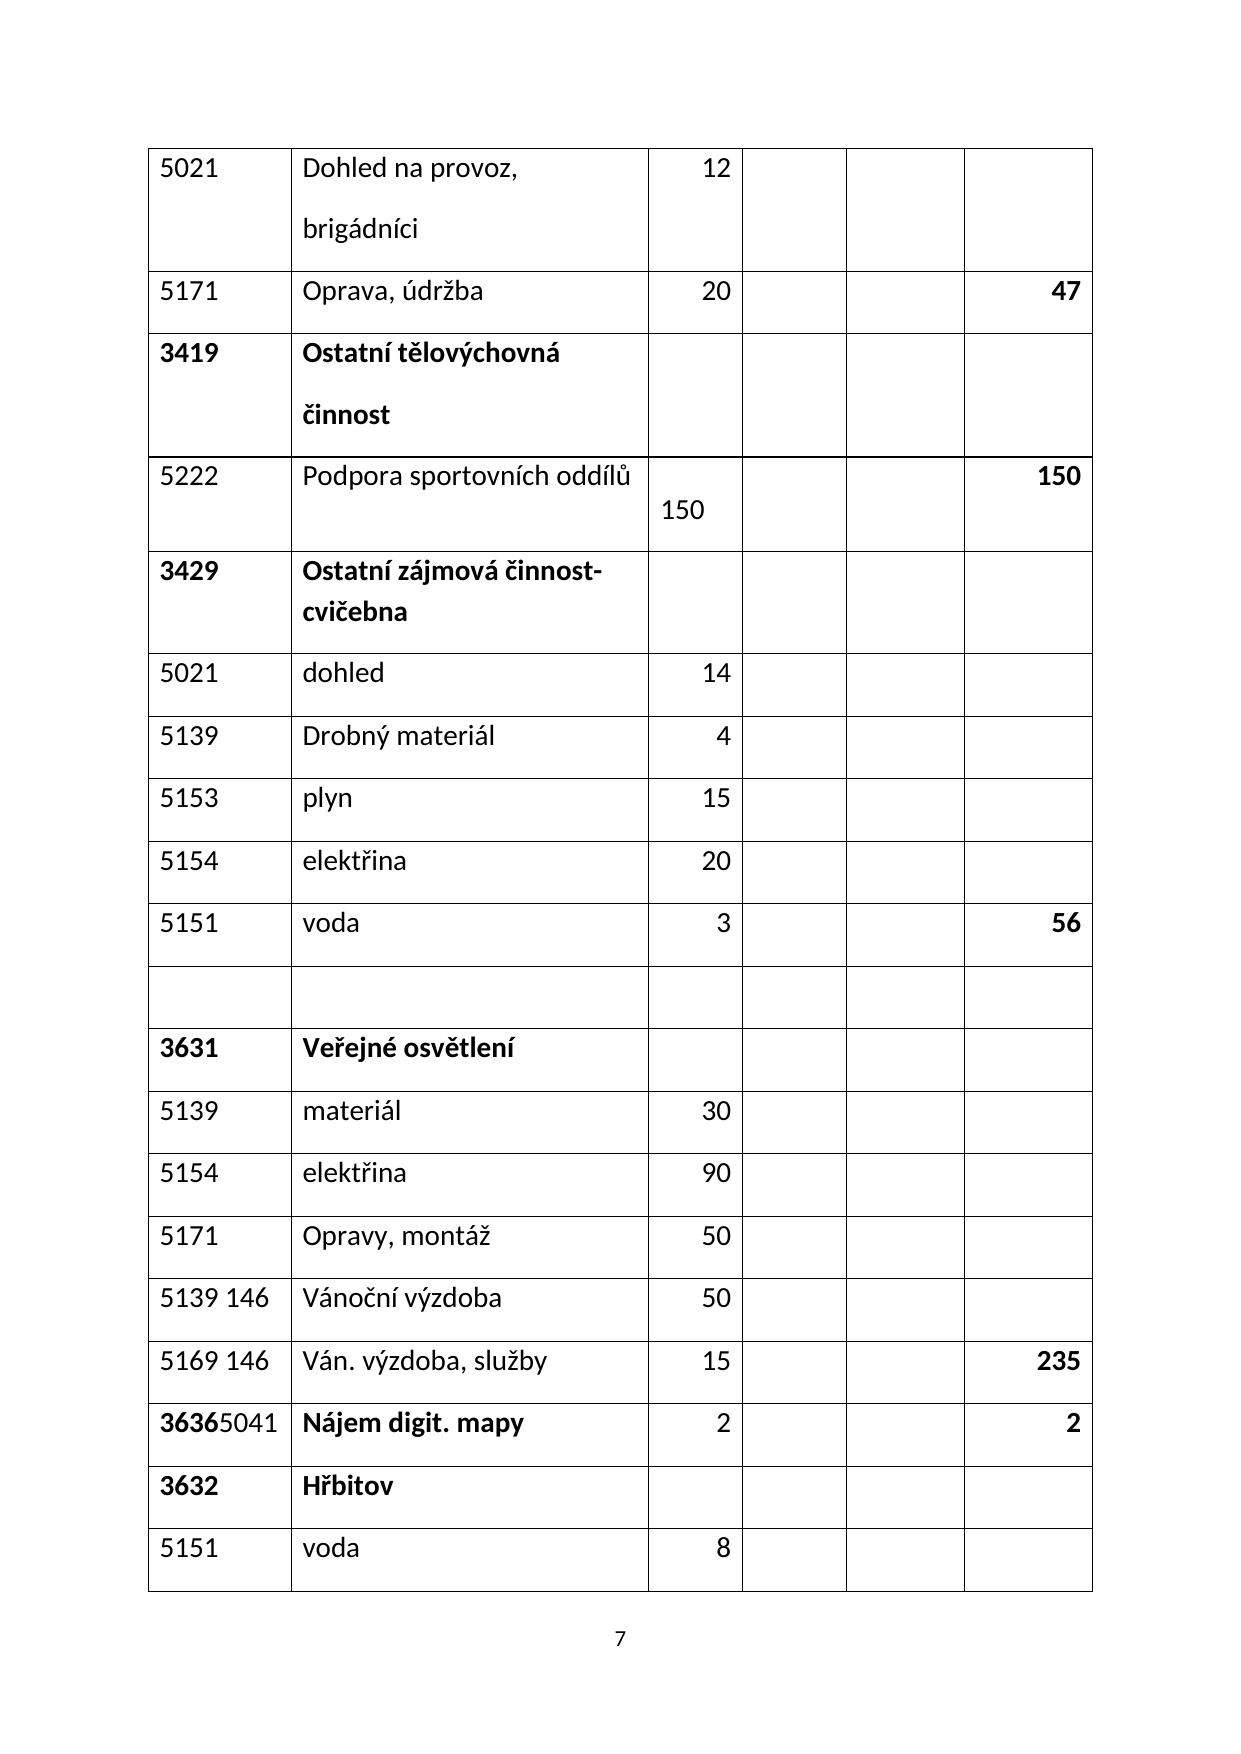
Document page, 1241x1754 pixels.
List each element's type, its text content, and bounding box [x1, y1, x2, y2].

table_cell [965, 842, 1092, 903]
table_cell [743, 967, 846, 1028]
table_cell [847, 904, 964, 966]
table_cell [743, 904, 846, 966]
table_cell [965, 967, 1092, 1028]
table_cell 2 [649, 1404, 742, 1466]
table_cell [743, 458, 846, 551]
table_cell [847, 1467, 964, 1528]
table_cell 15 [649, 779, 742, 841]
table_cell [965, 717, 1092, 778]
table_cell [149, 967, 291, 1028]
table_cell [847, 1217, 964, 1278]
table_cell [743, 1217, 846, 1278]
table_cell 14 [649, 654, 742, 716]
table_cell 20 [649, 842, 742, 903]
table_cell 5154 [149, 1154, 291, 1216]
table_cell [965, 1092, 1092, 1153]
table_cell [743, 1529, 846, 1591]
table_cell [743, 1342, 846, 1403]
table_cell 3419 [149, 334, 291, 456]
table_cell [847, 1154, 964, 1216]
table_cell [965, 654, 1092, 716]
table_cell [743, 717, 846, 778]
table_cell elektřina [292, 842, 648, 903]
table_cell [743, 149, 846, 271]
table_cell 36365041 [149, 1404, 291, 1466]
table_cell 5171 [149, 1217, 291, 1278]
table_cell 5153 [149, 779, 291, 841]
table_cell 8 [649, 1529, 742, 1591]
table_cell 150 [649, 458, 742, 551]
table_cell [649, 1467, 742, 1528]
table_cell Drobný materiál [292, 717, 648, 778]
table_cell 3632 [149, 1467, 291, 1528]
table_cell [847, 149, 964, 271]
table_cell [649, 1029, 742, 1091]
table_cell 5154 [149, 842, 291, 903]
table_cell 15 [649, 1342, 742, 1403]
table_cell voda [292, 904, 648, 966]
table_cell [743, 334, 846, 456]
table_cell [847, 334, 964, 456]
table_cell [847, 1279, 964, 1341]
table_cell [649, 334, 742, 456]
table_cell Vánoční výzdoba [292, 1279, 648, 1341]
table_cell Hřbitov [292, 1467, 648, 1528]
table_cell [743, 272, 846, 333]
table_cell [965, 334, 1092, 456]
table_cell [965, 1154, 1092, 1216]
table_cell plyn [292, 779, 648, 841]
table_cell [743, 1029, 846, 1091]
table_cell [743, 552, 846, 653]
table_cell 4 [649, 717, 742, 778]
table_cell [847, 552, 964, 653]
table_cell Ostatní tělovýchovná činnost [292, 334, 648, 456]
table_cell Dohled na provoz, brigádníci [292, 149, 648, 271]
table_cell [292, 967, 648, 1028]
table_cell 150 [965, 458, 1092, 551]
table_cell [743, 1279, 846, 1341]
table_cell Podpora sportovních oddílů [292, 458, 648, 551]
table_cell 12 [649, 149, 742, 271]
table_cell 5139 [149, 1092, 291, 1153]
table_cell 50 [649, 1217, 742, 1278]
table_cell [847, 717, 964, 778]
table_cell 3429 [149, 552, 291, 653]
table_cell [847, 1092, 964, 1153]
table_cell [743, 1404, 846, 1466]
table_cell [965, 779, 1092, 841]
table_cell 5151 [149, 904, 291, 966]
table_cell [649, 967, 742, 1028]
table_cell [743, 1092, 846, 1153]
table_cell [847, 779, 964, 841]
table_cell Ostatní zájmová činnost-cvičebna [292, 552, 648, 653]
table_cell [847, 842, 964, 903]
table_cell 50 [649, 1279, 742, 1341]
table_cell 47 [965, 272, 1092, 333]
table_cell 90 [649, 1154, 742, 1216]
table_cell [965, 149, 1092, 271]
table_cell [743, 842, 846, 903]
table_cell Veřejné osvětlení [292, 1029, 648, 1091]
table_cell [649, 552, 742, 653]
table_cell 2 [965, 1404, 1092, 1466]
table_cell 5222 [149, 458, 291, 551]
table_cell Ván. výzdoba, služby [292, 1342, 648, 1403]
table_cell 20 [649, 272, 742, 333]
table_cell 30 [649, 1092, 742, 1153]
table_cell 5139 146 [149, 1279, 291, 1341]
table_cell [847, 1529, 964, 1591]
table_cell [847, 654, 964, 716]
table_cell [743, 1467, 846, 1528]
table_cell [965, 1467, 1092, 1528]
table_cell 56 [965, 904, 1092, 966]
table_cell [965, 1529, 1092, 1591]
table_cell voda [292, 1529, 648, 1591]
table_cell 5021 [149, 149, 291, 271]
table_cell [847, 1029, 964, 1091]
table_cell dohled [292, 654, 648, 716]
table_cell [743, 779, 846, 841]
table_cell [847, 967, 964, 1028]
table_cell [965, 1217, 1092, 1278]
table_cell [847, 1342, 964, 1403]
table_cell Nájem digit. mapy [292, 1404, 648, 1466]
table_cell 5021 [149, 654, 291, 716]
table_cell [743, 1154, 846, 1216]
table_cell 5169 146 [149, 1342, 291, 1403]
table_cell elektřina [292, 1154, 648, 1216]
table_cell 3631 [149, 1029, 291, 1091]
table_cell 235 [965, 1342, 1092, 1403]
table_cell [847, 272, 964, 333]
table_cell Oprava, údržba [292, 272, 648, 333]
table_cell 5151 [149, 1529, 291, 1591]
table_cell [847, 458, 964, 551]
table_cell [965, 552, 1092, 653]
table_cell 5139 [149, 717, 291, 778]
table_cell [965, 1029, 1092, 1091]
table_cell materiál [292, 1092, 648, 1153]
table_cell [847, 1404, 964, 1466]
table_cell [743, 654, 846, 716]
table_cell 3 [649, 904, 742, 966]
table_cell 5171 [149, 272, 291, 333]
table_cell [965, 1279, 1092, 1341]
table_cell Opravy, montáž [292, 1217, 648, 1278]
